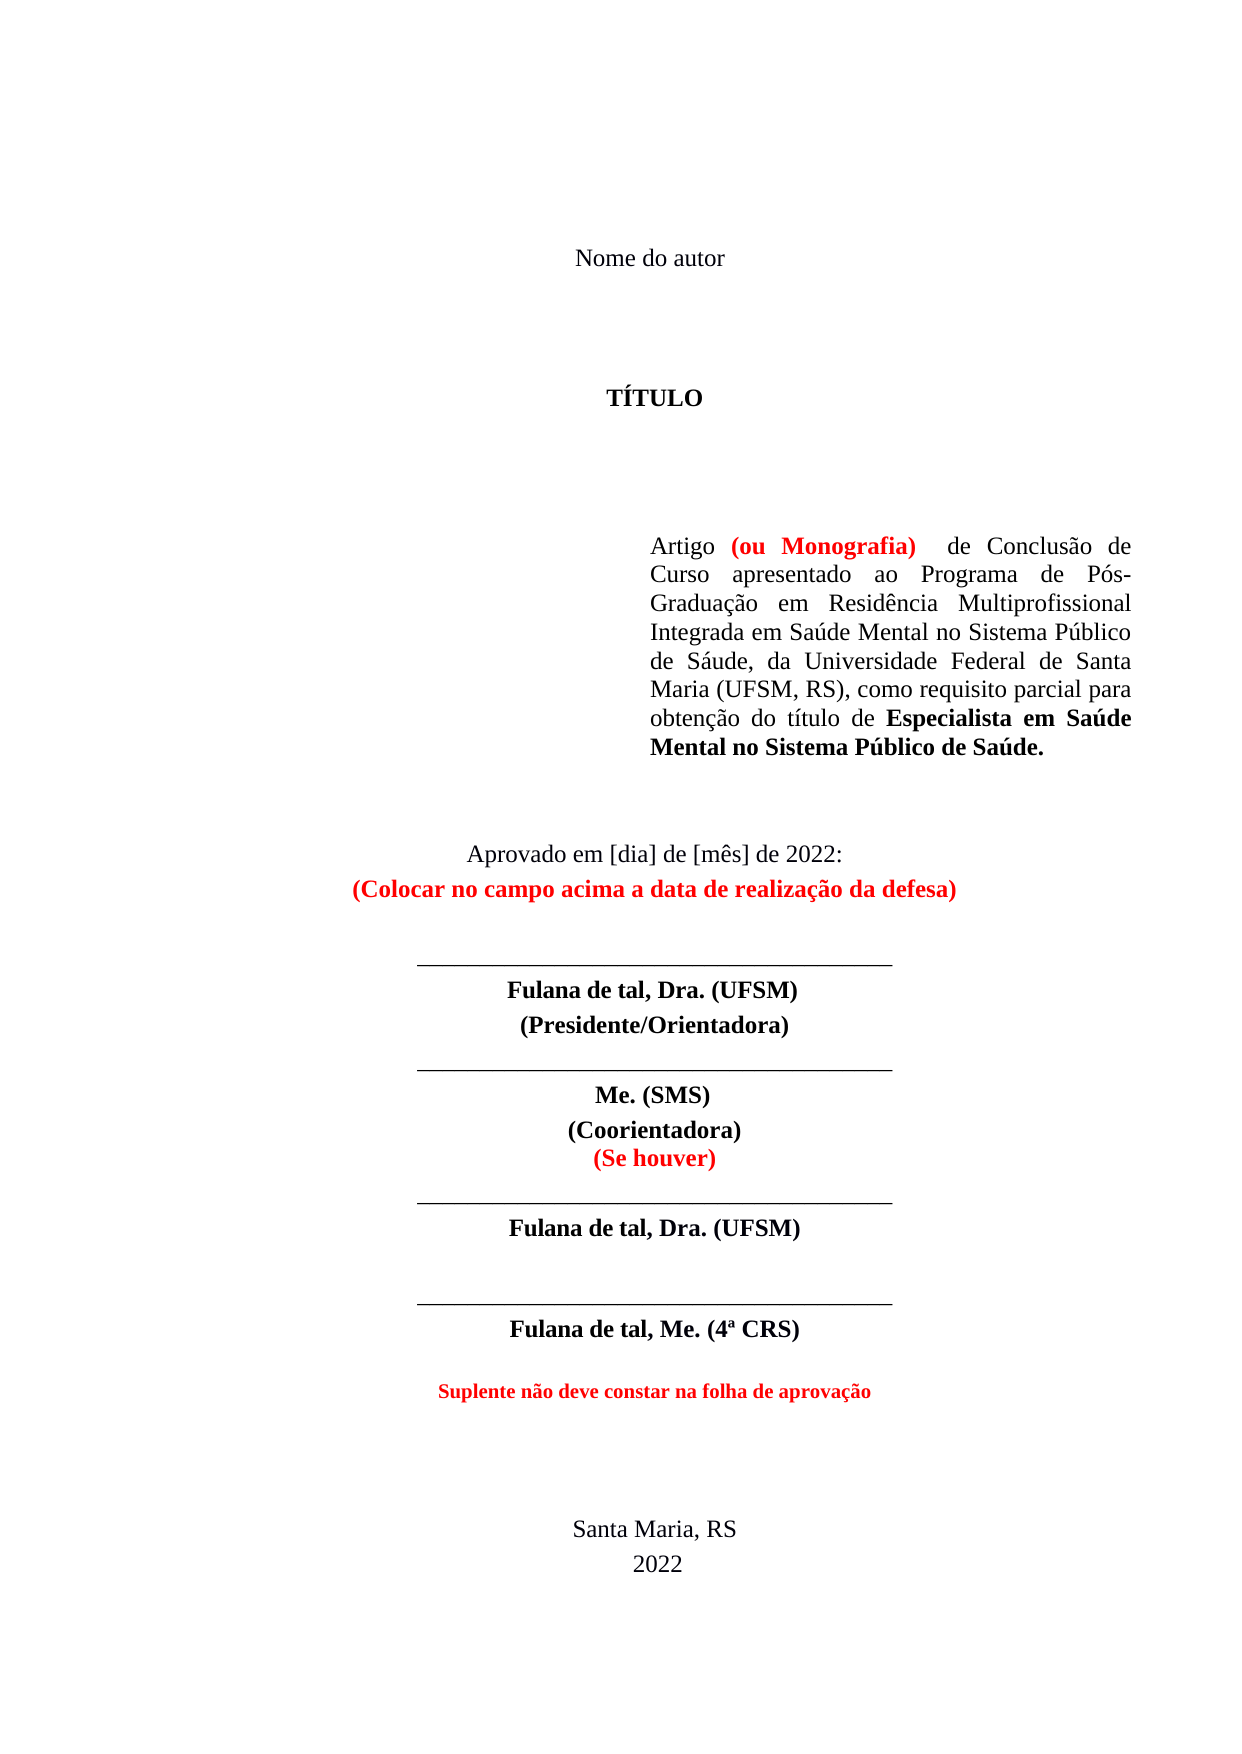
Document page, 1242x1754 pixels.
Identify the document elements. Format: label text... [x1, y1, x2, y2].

text Santa Maria, RS [177, 1514, 1132, 1543]
text Fulana de tal, Dra. (UFSM) [177, 975, 1132, 1003]
text ______________________________________ [177, 1279, 1132, 1307]
text (Presidente/Orientadora) [177, 1010, 1132, 1038]
text Me. (SMS) [177, 1080, 1132, 1108]
text Artigo (ou Monografia) de Conclusão de Curso apresentado ao Programa de Pós-Graduação em Residência Multiprofissional Integrada em Saúde Mental no Sistema Público de Sáude, da Universidade Federal de Santa Maria (UFSM, RS), como requisito parcial para obtenção do título de Especialista em Saúde Mental no Sistema Público de Saúde. [650, 531, 1132, 761]
text (Colocar no campo acima a data de realização da defesa) [177, 874, 1132, 903]
text Fulana de tal, Dra. (UFSM) [177, 1213, 1132, 1242]
text ______________________________________ [177, 1178, 1132, 1207]
text Fulana de tal, Me. (4ª CRS) [177, 1314, 1132, 1342]
text ______________________________________ [177, 1045, 1132, 1073]
text Aprovado em [dia] de [mês] de 2022: [177, 839, 1132, 868]
text (Coorientadora) (Se houver) [177, 1115, 1132, 1172]
text ______________________________________ [177, 940, 1132, 968]
text TÍTULO [177, 383, 1132, 412]
text Suplente não deve constar na folha de aprovação [177, 1379, 1132, 1403]
text Nome do autor [177, 243, 1122, 272]
text 2022 [177, 1549, 1132, 1578]
